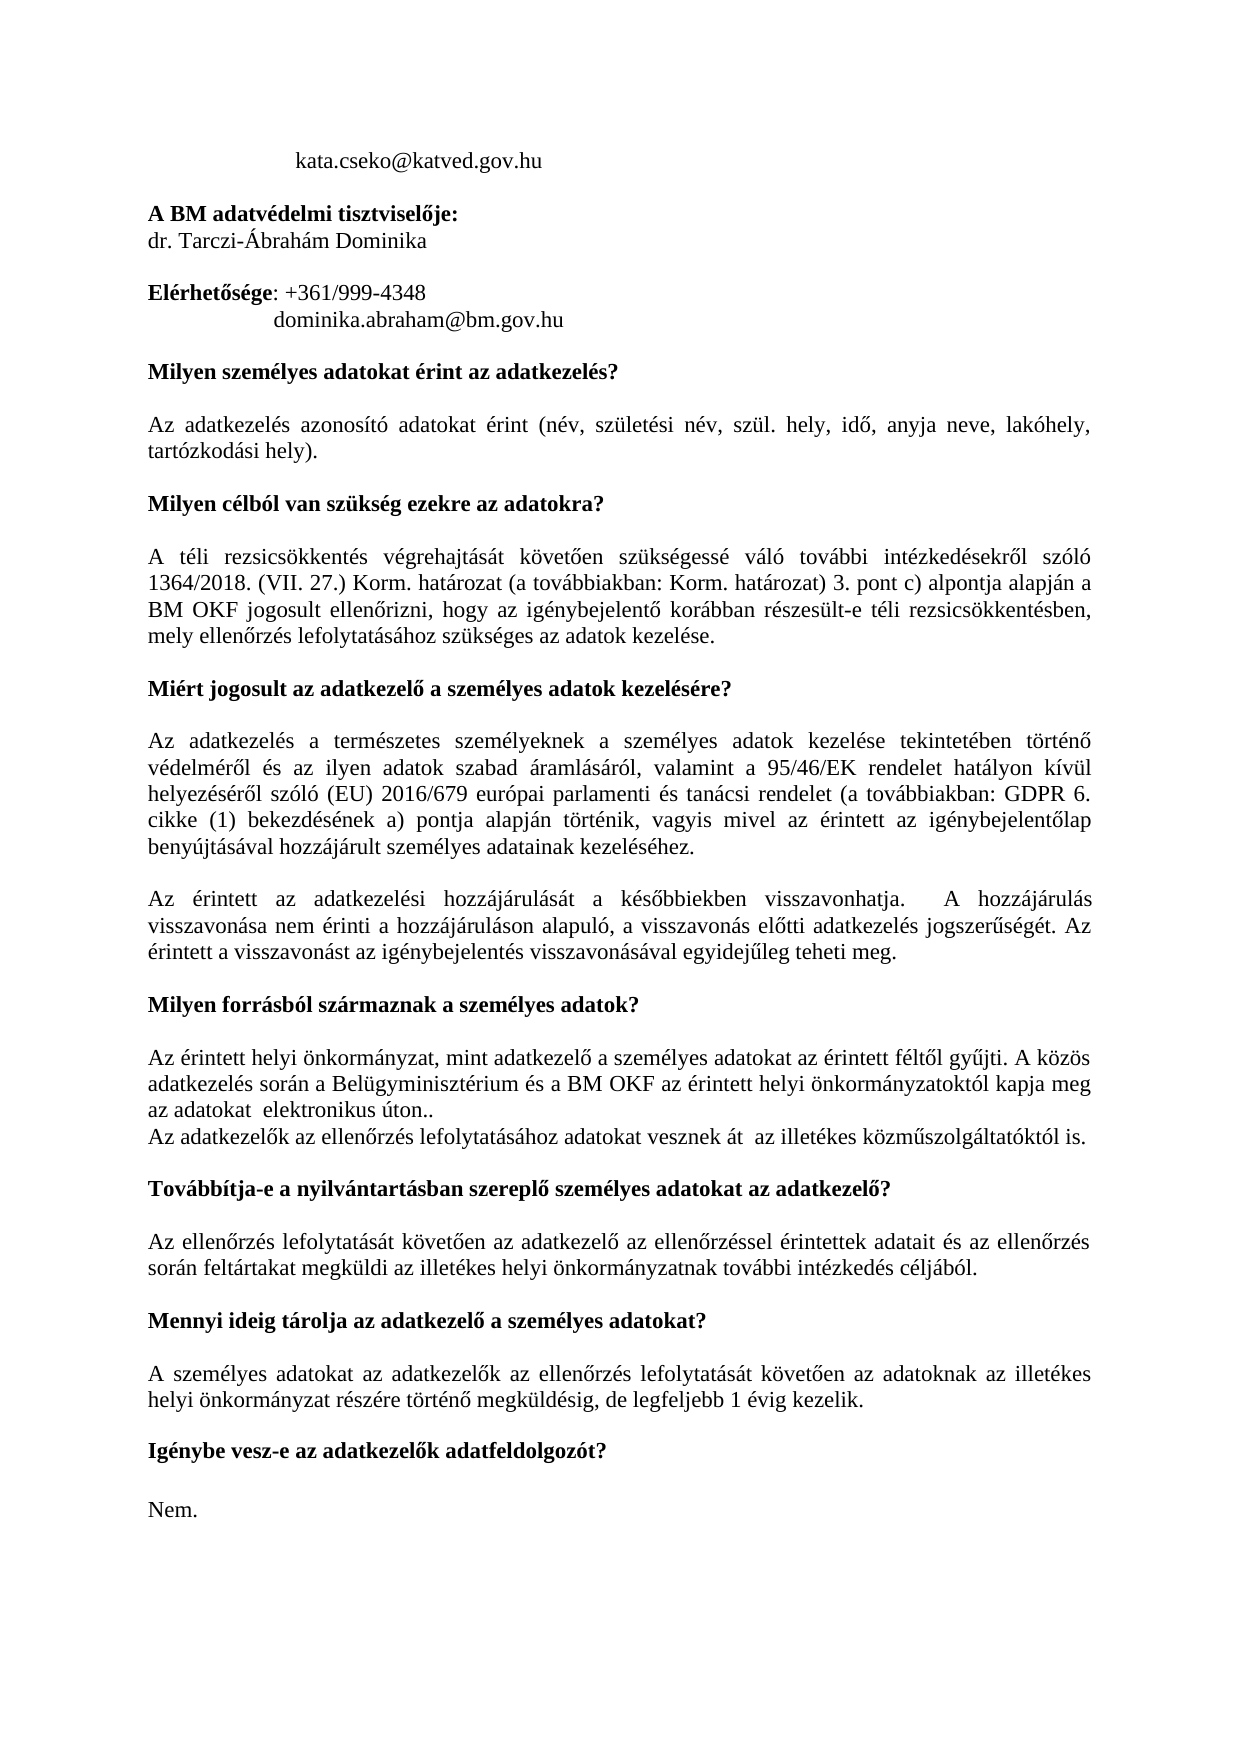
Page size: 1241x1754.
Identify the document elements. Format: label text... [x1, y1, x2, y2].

text A téli rezsicsökkentés végrehajtását követően szükségessé váló további intézkedésekről szóló 1364/2018. (VII. 27.) Korm. határozat (a továbbiakban: Korm. határozat) 3. pont c) alpontja alapján a BM OKF jogosult ellenőrizni, hogy az igénybejelentő korábban részesült-e téli rezsicsökkentésben, mely ellenőrzés lefolytatásához szükséges az adatok kezelése. [148, 543, 1093, 648]
text A BM adatvédelmi tisztviselője: [148, 200, 1093, 227]
text Milyen forrásból származnak a személyes adatok? [148, 991, 1093, 1017]
text Miért jogosult az adatkezelő a személyes adatok kezelésére? [148, 675, 1093, 701]
text Az ellenőrzés lefolytatását követően az adatkezelő az ellenőrzéssel érintettek adatait és az ellenőrzés során feltártakat megküldi az illetékes helyi önkormányzatnak további intézkedés céljából. [148, 1228, 1093, 1281]
text Igénybe vesz-e az adatkezelők adatfeldolgozót? [148, 1438, 1093, 1464]
text Az adatkezelés a természetes személyeknek a személyes adatok kezelése tekintetében történő védelméről és az ilyen adatok szabad áramlásáról, valamint a 95/46/EK rendelet hatályon kívül helyezéséről szóló (EU) 2016/679 európai parlamenti és tanácsi rendelet (a továbbiakban: GDPR 6. cikke (1) bekezdésének a) pontja alapján történik, vagyis mivel az érintett az igénybejelentőlap benyújtásával hozzájárult személyes adatainak kezeléséhez. [148, 727, 1093, 859]
text Az adatkezelők az ellenőrzés lefolytatásához adatokat vesznek át az illetékes közműszolgáltatóktól is. [148, 1123, 1093, 1149]
text kata.cseko@katved.gov.hu [148, 148, 1093, 174]
text Az adatkezelés azonosító adatokat érint (név, születési név, szül. hely, idő, anyja neve, lakóhely, tartózkodási hely). [148, 411, 1093, 464]
text Milyen személyes adatokat érint az adatkezelés? [148, 358, 1093, 385]
text Az érintett helyi önkormányzat, mint adatkezelő a személyes adatokat az érintett féltől gyűjti. A közös adatkezelés során a Belügyminisztérium és a BM OKF az érintett helyi önkormányzatoktól kapja meg az adatokat elektronikus úton.. [148, 1044, 1093, 1123]
text Milyen célból van szükség ezekre az adatokra? [148, 490, 1093, 517]
text Nem. [148, 1497, 1093, 1523]
text dr. Tarczi-Ábrahám Dominika [148, 227, 1093, 253]
text Elérhetősége: +361/999-4348 [148, 279, 1093, 306]
text Mennyi ideig tárolja az adatkezelő a személyes adatokat? [148, 1307, 1093, 1333]
text Az érintett az adatkezelési hozzájárulását a későbbiekben visszavonhatja. ﻿ A hozzájárulás visszavonása nem érinti a hozzájáruláson alapuló, a visszavonás előtti adatkezelés jogszerűségét. Az érintett a visszavonást az igénybejelentés visszavonásával egyidejűleg teheti meg. [148, 886, 1093, 964]
text dominika.abraham@bm.gov.hu [148, 306, 1093, 332]
text A személyes adatokat az adatkezelők az ellenőrzés lefolytatását követően az adatoknak az illetékes helyi önkormányzat részére történő megküldésig, de legfeljebb 1 évig kezelik. [148, 1360, 1093, 1413]
text Továbbítja-e a nyilvántartásban szereplő személyes adatokat az adatkezelő? [148, 1175, 1093, 1202]
